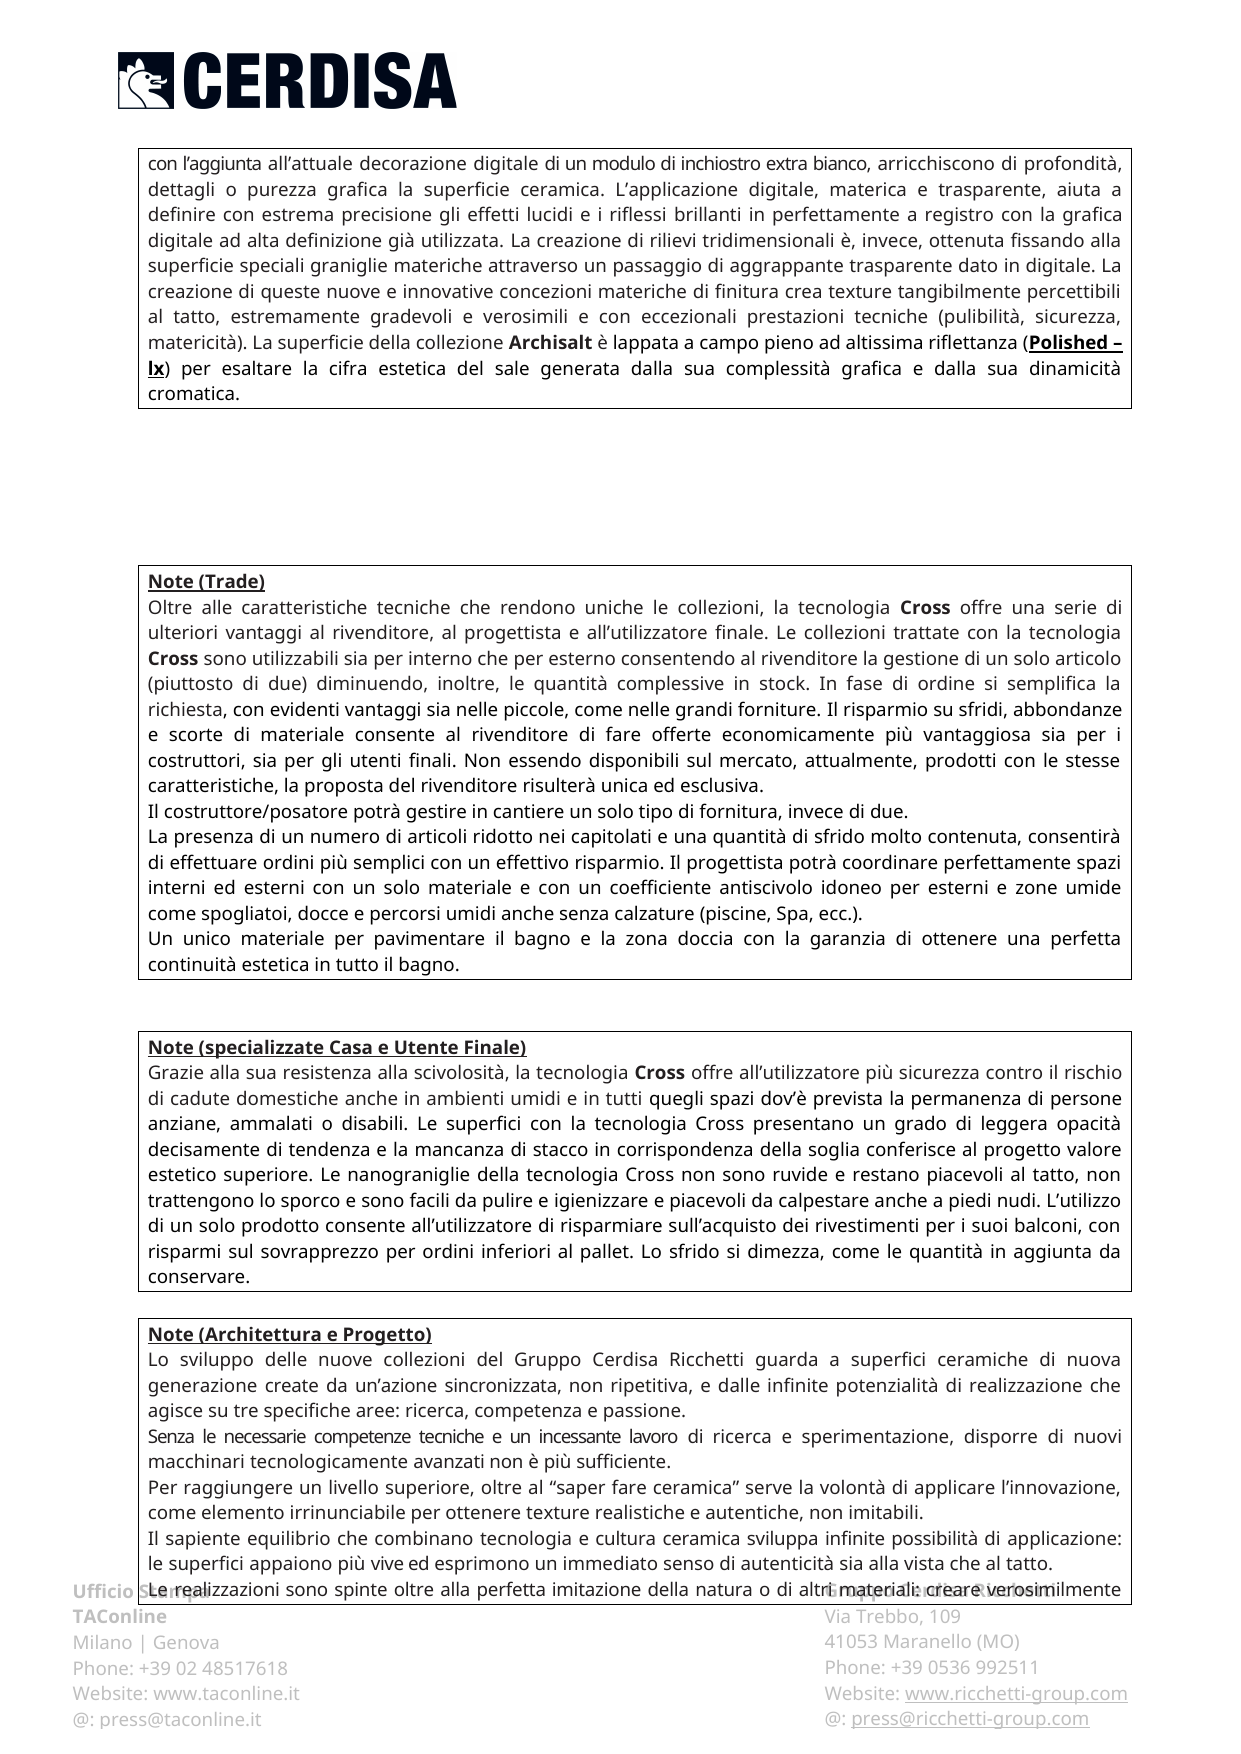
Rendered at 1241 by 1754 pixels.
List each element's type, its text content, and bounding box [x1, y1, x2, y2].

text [139, 149, 1131, 408]
text Oltre alle caratteristiche tecniche che rendono uniche le collezioni, la tecnologia Cross offre una serie di ulteriori vantaggi al rivenditore, al progettista e all’utilizzatore finale. Le collezioni trattate con la tecnologia Cross sono utilizzabili sia per interno che per esterno consentendo al rivenditore la gestione di un solo articolo (piuttosto di due) diminuendo, inoltre, le quantità complessive in stock. In fase di ordine si semplifica la richiesta, con evidenti vantaggi sia nelle piccole, come nelle grandi forniture. Il risparmio su sfridi, abbondanze e scorte di materiale consente al rivenditore di fare offerte economicamente più vantaggiosa sia per i costruttori, sia per gli utenti finali. Non essendo disponibili sul mercato, attualmente, prodotti con le stesse caratteristiche, la proposta del rivenditore risulterà unica ed esclusiva. [139, 591, 1131, 795]
text Grazie alla sua resistenza alla scivolosità, la tecnologia Cross offre all’utilizzatore più sicurezza contro il rischio di cadute domestiche anche in ambienti umidi e in tutti quegli spazi dov’è prevista la permanenza di persone anziane, ammalati o disabili. Le superfici con la tecnologia Cross presentano un grado di leggera opacità decisamente di tendenza e la mancanza di stacco in corrispondenza della soglia conferisce al progetto valore estetico superiore. Le nanograniglie della tecnologia Cross non sono ruvide e restano piacevoli al tatto, non trattengono lo sporco e sono facili da pulire e igienizzare e piacevoli da calpestare anche a piedi nudi. L’utilizzo di un solo prodotto consente all’utilizzatore di risparmiare sull’acquisto dei rivestimenti per i suoi balconi, con risparmi sul sovrapprezzo per ordini inferiori al pallet. Lo sfrido si dimezza, come le quantità in aggiunta da conservare. [139, 1056, 1131, 1291]
text Note (Architettura e Progetto) [139, 1319, 1131, 1343]
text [139, 1573, 1131, 1604]
text Senza le necessarie competenze tecniche e un incessante lavoro di ricerca e sperimentazione, disporre di nuovi macchinari tecnologicamente avanzati non è più sufficiente. [139, 1420, 1131, 1471]
text La presenza di un numero di articoli ridotto nei capitolati e una quantità di sfrido molto contenuta, consentirà di effettuare ordini più semplici con un effettivo risparmio. Il progettista potrà coordinare perfettamente spazi interni ed esterni con un solo materiale e con un coefficiente antiscivolo idoneo per esterni e zone umide come spogliatoi, docce e percorsi umidi anche senza calzature (piscine, Spa, ecc.). [139, 821, 1131, 923]
text Note (specializzate Casa e Utente Finale) [139, 1032, 1131, 1056]
text Lo sviluppo delle nuove collezioni del Gruppo Cerdisa Ricchetti guarda a superfici ceramiche di nuova generazione create da un’azione sincronizzata, non ripetitiva, e dalle infinite potenzialità di realizzazione che agisce su tre specifiche aree: ricerca, competenza e passione. [139, 1343, 1131, 1420]
text Il sapiente equilibrio che combinano tecnologia e cultura ceramica sviluppa infinite possibilità di applicazione: le superfici appaiono più vive ed esprimono un immediato senso di autenticità sia alla vista che al tatto. [139, 1522, 1131, 1573]
text Note (Trade) [139, 566, 1131, 591]
text Per raggiungere un livello superiore, oltre al “saper fare ceramica” serve la volontà di applicare l’innovazione, come elemento irrinunciabile per ottenere texture realistiche e autentiche, non imitabili. [139, 1471, 1131, 1522]
picture [118, 52, 457, 109]
text Un unico materiale per pavimentare il bagno e la zona doccia con la garanzia di ottenere una perfetta continuità estetica in tutto il bagno. [139, 923, 1131, 979]
text Il costruttore/posatore potrà gestire in cantiere un solo tipo di fornitura, invece di due. [139, 795, 1131, 821]
